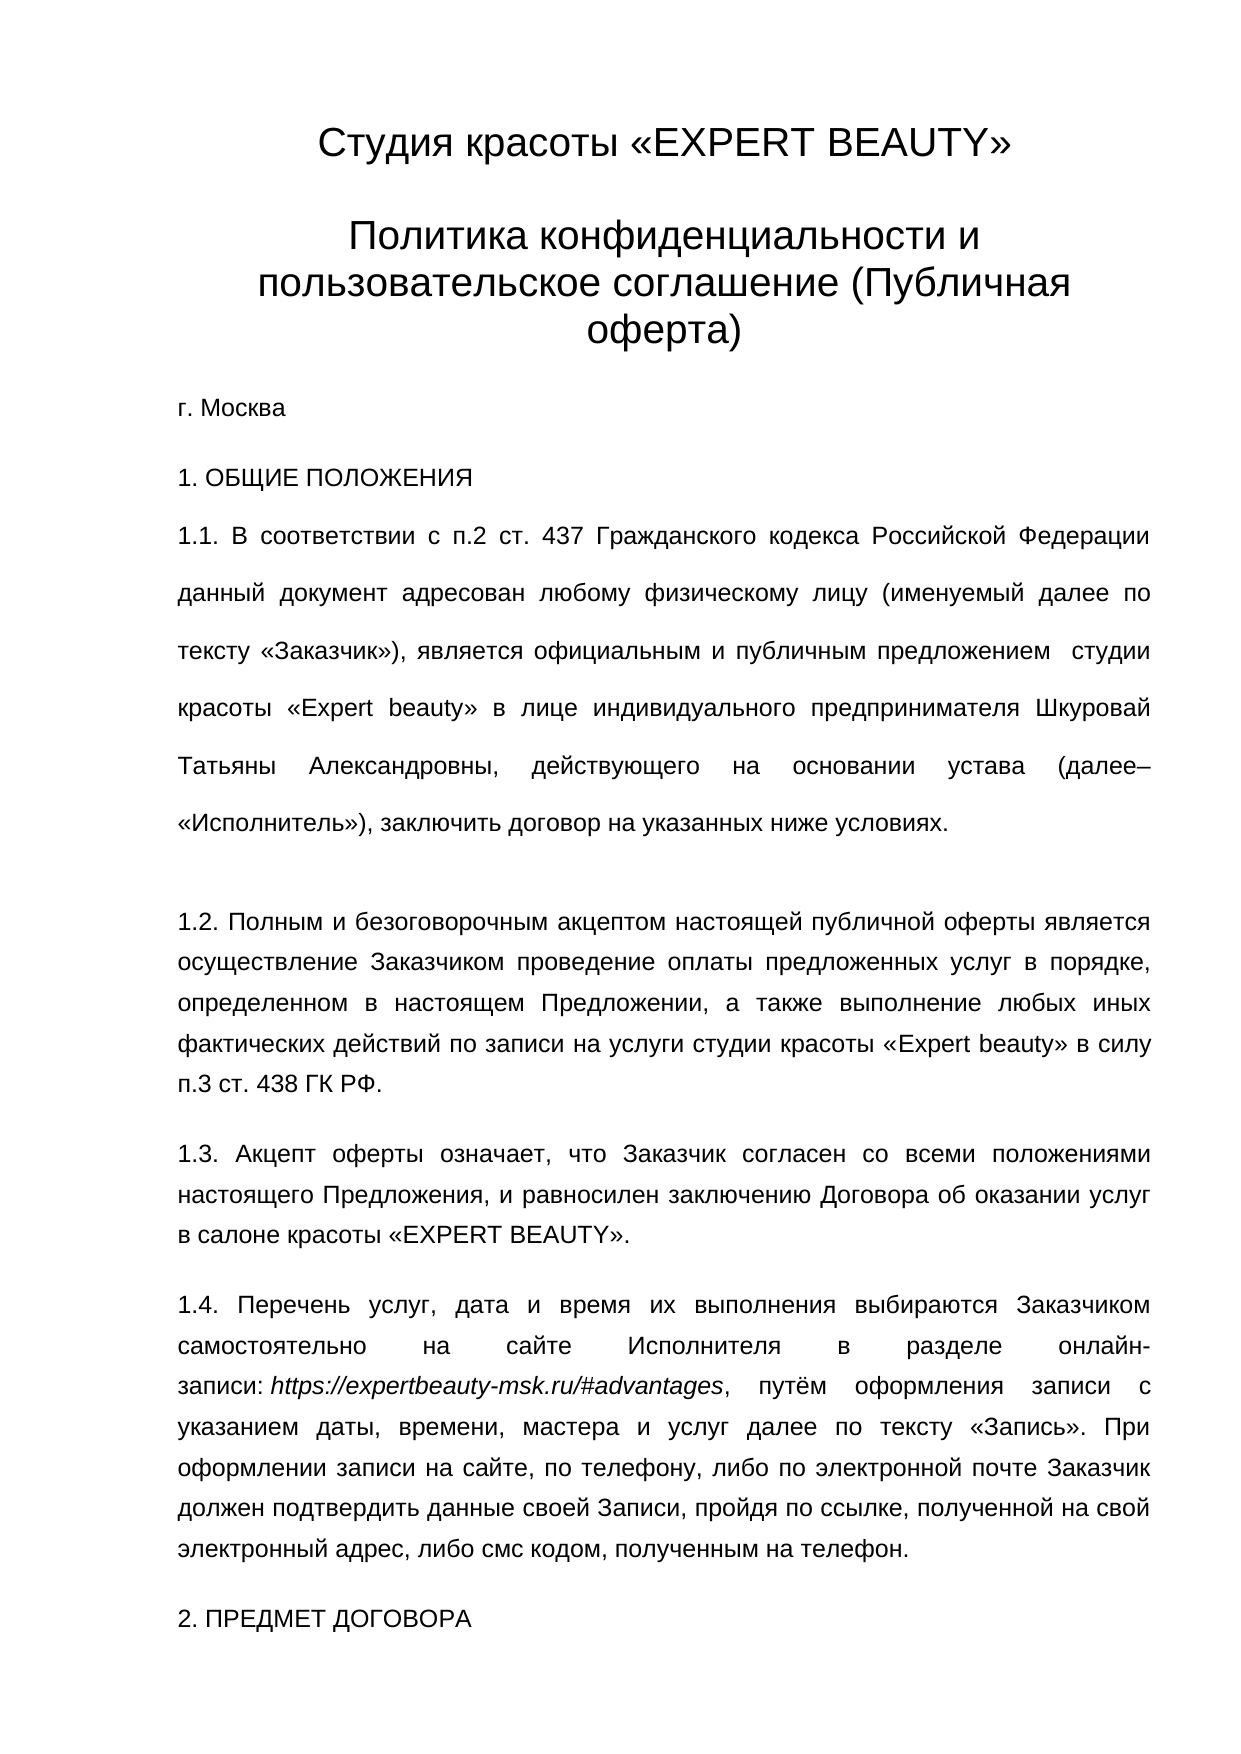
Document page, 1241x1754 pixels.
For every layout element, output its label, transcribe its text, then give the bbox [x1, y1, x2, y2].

text 2. ПРЕДМЕТ ДОГОВОРА [177, 1592, 1152, 1632]
text 1.4. Перечень услуг, дата и время их выполнения выбираются Заказчиком самостоятельно на сайте Исполнителя в разделе онлайн-записи: https://expertbeauty-msk.ru/#advantages, путём оформления записи с указанием даты, времени, мастера и услуг далее по тексту «Запись». При оформлении записи на сайте, по телефону, либо по электронной почте Заказчик должен подтвердить данные своей Записи, пройдя по ссылке, полученной на свой электронный адрес, либо смс кодом, полученным на телефон. [177, 1278, 1152, 1563]
text Студия красоты «EXPERT BEAUTY» [177, 118, 1152, 165]
text 1.1. В соответствии с п.2 ст. 437 Гражданского кодекса Российской Федерации данный документ адресован любому физическому лицу (именуемый далее по тексту «Заказчик»), является официальным и публичным предложением студии красоты «Expert beauty» в лице индивидуального предпринимателя Шкуровай Татьяны Александровны, действующего на основании устава (далее– «Исполнитель»), заключить договор на указанных ниже условиях. [177, 521, 1152, 837]
text 1.2. Полным и безоговорочным акцептом настоящей публичной оферты является осуществление Заказчиком проведение оплаты предложенных услуг в порядке, определенном в настоящем Предложении, а также выполнение любых иных фактических действий по записи на услуги студии красоты «Expert beauty» в силу п.3 ст. 438 ГК РФ. [177, 895, 1152, 1098]
text г. Москва [177, 381, 1152, 422]
text 1.3. Акцепт оферты означает, что Заказчик согласен со всеми положениями настоящего Предложения, и равносилен заключению Договора об оказании услуг в салоне красоты «EXPERT BEAUTY». [177, 1127, 1152, 1249]
text 1. ОБЩИЕ ПОЛОЖЕНИЯ [177, 451, 1152, 492]
text Политика конфиденциальности и пользовательское соглашение (Публичная оферта) [177, 212, 1152, 352]
